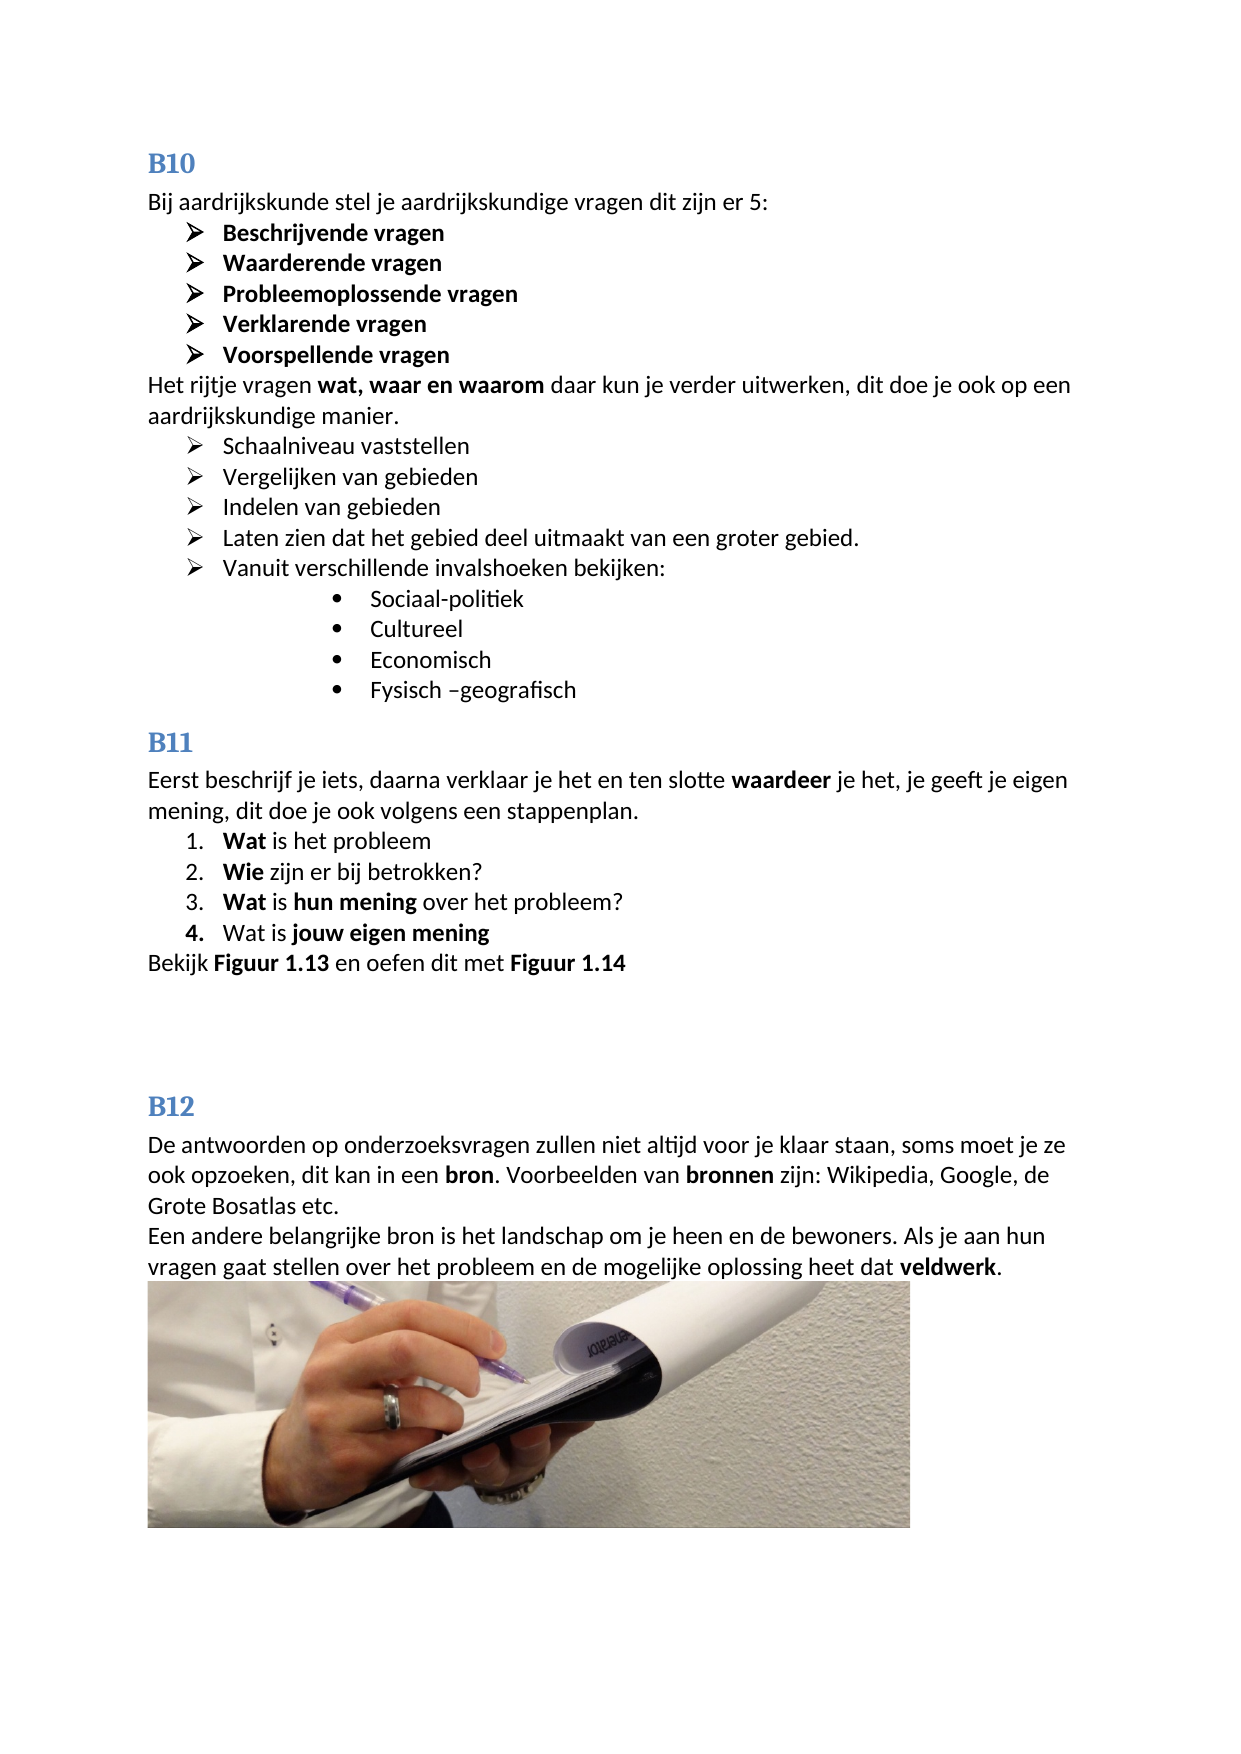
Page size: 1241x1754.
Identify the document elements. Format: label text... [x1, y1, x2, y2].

text Eerst beschrijf je iets, daarna verklaar je het en ten slotte waardeer je het, je geeft je eigen mening, dit doe je ook volgens een stappenplan. [148, 764, 1093, 825]
list Voorspellende vragen [185, 339, 1093, 369]
list Fysisch –geografisch [333, 674, 1093, 705]
list Vanuit verschillende invalshoeken bekijken: [185, 552, 1093, 583]
list Wat is jouw eigen mening [185, 917, 1093, 947]
subtitle B12 [148, 1090, 1093, 1124]
picture [147, 1281, 910, 1528]
text Het rijtje vragen wat, waar en waarom daar kun je verder uitwerken, dit doe je ook op een aardrijkskundige manier. [148, 369, 1093, 430]
list Wie zijn er bij betrokken? [185, 856, 1093, 886]
list Indelen van gebieden [185, 491, 1093, 522]
list Probleemoplossende vragen [185, 278, 1093, 308]
list Beschrijvende vragen [185, 217, 1093, 247]
list Vergelijken van gebieden [185, 461, 1093, 491]
list Waarderende vragen [185, 247, 1093, 278]
list Cultureel [333, 613, 1093, 644]
list Laten zien dat het gebied deel uitmaakt van een groter gebied. [185, 522, 1093, 552]
text Een andere belangrijke bron is het landschap om je heen en de bewoners. Als je aan hun vragen gaat stellen over het probleem en de mogelijke oplossing heet dat veldwerk. [148, 1221, 1093, 1282]
list Economisch [333, 644, 1093, 674]
text Bekijk Figuur 1.13 en oefen dit met Figuur 1.14 [148, 947, 1093, 978]
list Wat is het probleem [185, 825, 1093, 856]
list Wat is hun mening over het probleem? [185, 886, 1093, 917]
subtitle B11 [148, 726, 1093, 759]
subtitle B10 [148, 148, 1093, 181]
text Bij aardrijkskunde stel je aardrijkskundige vragen dit zijn er 5: [148, 186, 1093, 217]
text De antwoorden op onderzoeksvragen zullen niet altijd voor je klaar staan, soms moet je ze ook opzoeken, dit kan in een bron. Voorbeelden van bronnen zijn: Wikipedia, Google, de Grote Bosatlas etc. [148, 1129, 1093, 1221]
list Schaalniveau vaststellen [185, 430, 1093, 461]
list Sociaal-politiek [333, 583, 1093, 613]
list Verklarende vragen [185, 308, 1093, 339]
